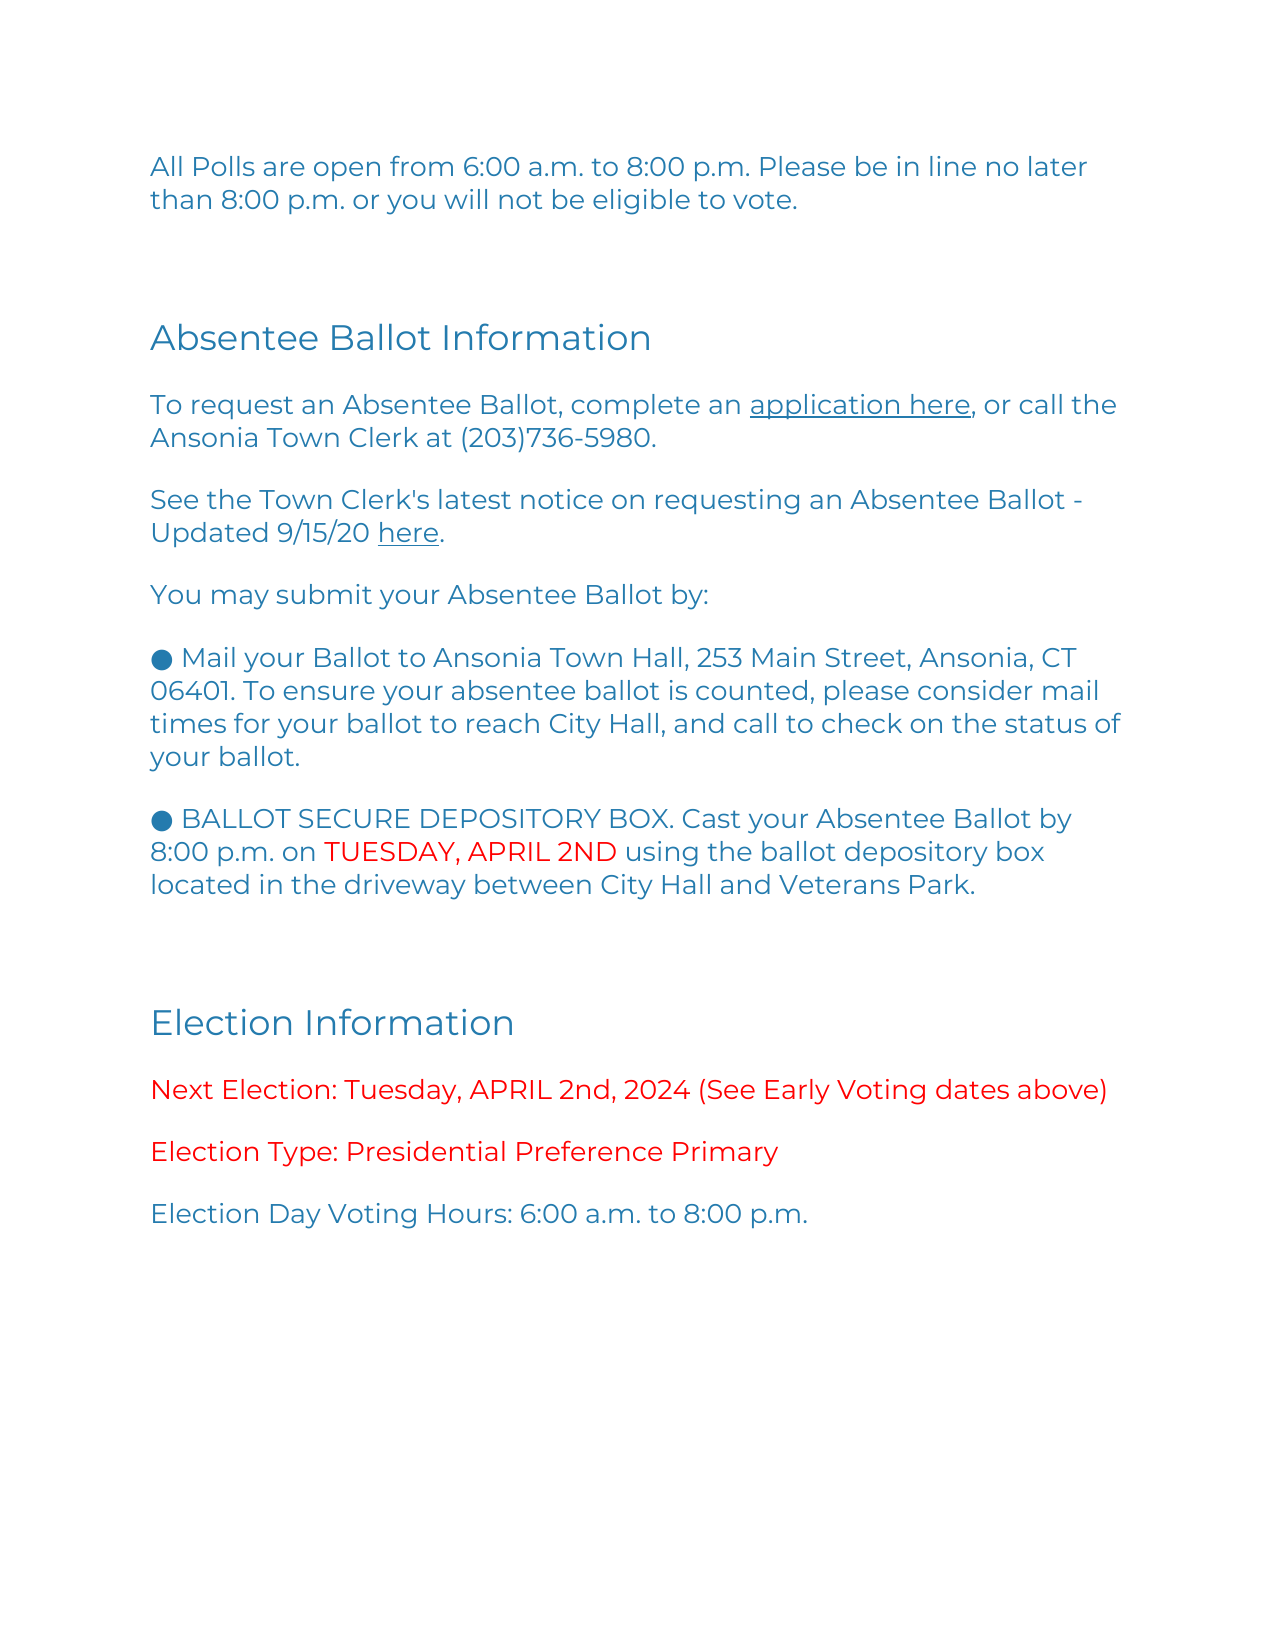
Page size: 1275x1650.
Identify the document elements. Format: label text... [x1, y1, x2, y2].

subtitle Election Type: Presidential Preference Primary [150, 1135, 1125, 1168]
subtitle Next Election: Tuesday, APRIL 2nd, 2024 (See Early Voting dates above) [150, 1073, 1125, 1106]
subtitle ● Mail your Ballot to Ansonia Town Hall, 253 Main Street, Ansonia, CT 06401. To ensure your absentee ballot is counted, please consider mail times for your ballot to reach City Hall, and call to check on the status of your ballot. [150, 641, 1125, 773]
subtitle Election Day Voting Hours: 6:00 a.m. to 8:00 p.m. [150, 1197, 1125, 1231]
subtitle Absentee Ballot Information [150, 316, 1125, 359]
subtitle ● BALLOT SECURE DEPOSITORY BOX. Cast your Absentee Ballot by 8:00 p.m. on TUESDAY, APRIL 2ND using the ballot depository box located in the driveway between City Hall and Veterans Park. [150, 802, 1125, 901]
subtitle Election Information [150, 1001, 1125, 1044]
subtitle To request an Absentee Ballot, complete an application here, or call the Ansonia Town Clerk at (203)736-5980. [150, 388, 1125, 454]
subtitle All Polls are open from 6:00 a.m. to 8:00 p.m. Please be in line no later than 8:00 p.m. or you will not be eligible to vote. [150, 150, 1125, 216]
subtitle You may submit your Absentee Ballot by: [150, 578, 1125, 612]
subtitle See the Town Clerk's latest notice on requesting an Absentee Ballot - Updated 9/15/20 here. [150, 483, 1125, 549]
